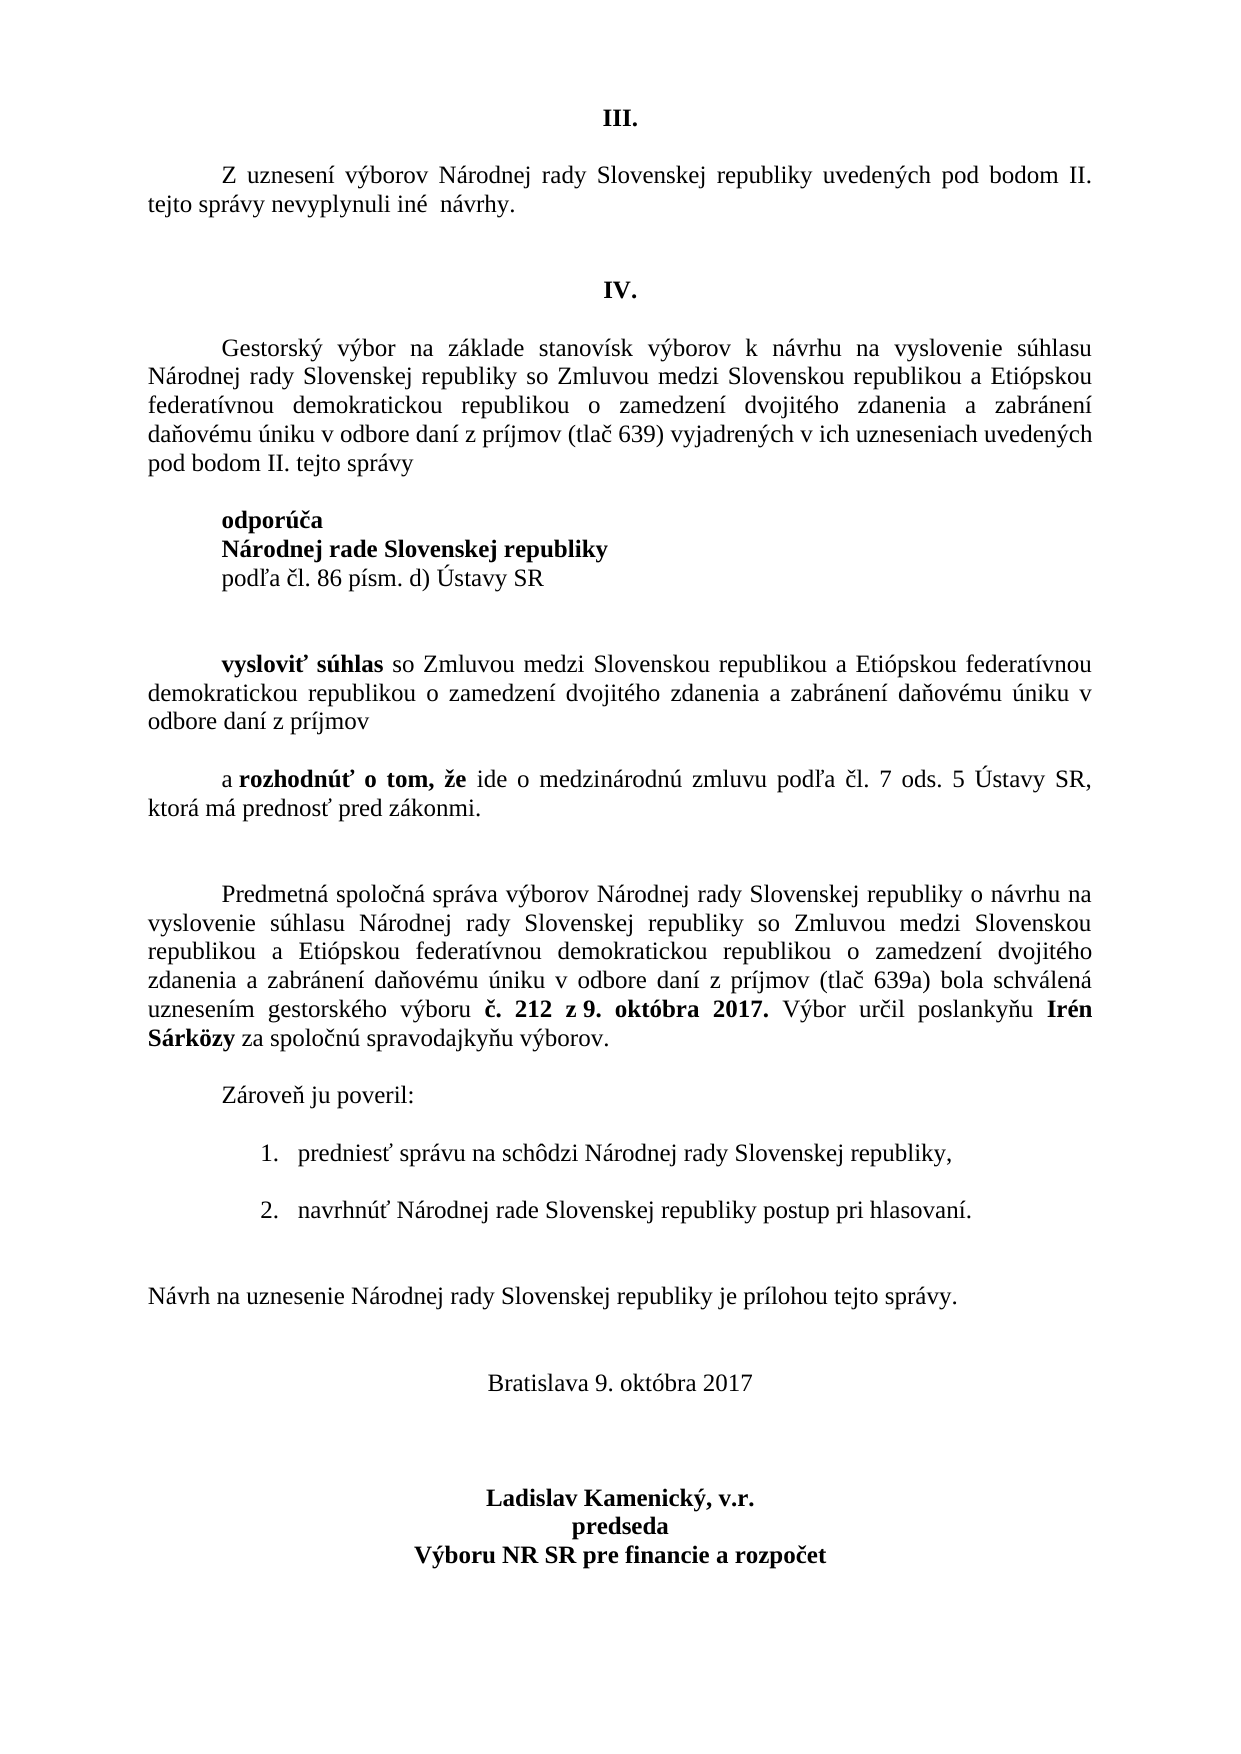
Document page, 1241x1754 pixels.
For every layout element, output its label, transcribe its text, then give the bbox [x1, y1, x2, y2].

text a rozhodnúť o tom, že ide o medzinárodnú zmluvu podľa čl. 7 ods. 5 Ústavy SR, ktorá má prednosť pred zákonmi. [148, 764, 1093, 821]
text Zároveň ju poveril: [148, 1080, 1093, 1109]
text Výboru NR SR pre financie a rozpočet [148, 1540, 1093, 1569]
text podľa čl. 86 písm. d) Ústavy SR [148, 563, 1093, 591]
text III. [148, 103, 1093, 131]
text predseda [148, 1511, 1093, 1540]
text odporúča [148, 505, 1093, 534]
text Bratislava 9. októbra 2017 [148, 1368, 1093, 1396]
list Gestorský výbor na základe stanovísk výborov k návrhu na vyslovenie súhlasu Národnej rady Slovenskej republiky so Zmluvou medzi Slovenskou republikou a Etiópskou federatívnou demokratickou republikou o zamedzení dvojitého zdanenia a zabránení daňovému úniku v odbore daní z príjmov (tlač 639) vyjadrených v ich uzneseniach uvedených pod bodom II. tejto správy [148, 333, 1093, 476]
text Z uznesení výborov Národnej rady Slovenskej republiky uvedených pod bodom II. tejto správy nevyplynuli iné návrhy. [148, 160, 1093, 218]
text Ladislav Kamenický, v.r. [148, 1483, 1093, 1511]
text Návrh na uznesenie Národnej rady Slovenskej republiky je prílohou tejto správy. [148, 1281, 1093, 1310]
list predniesť správu na schôdzi Národnej rady Slovenskej republiky, [260, 1138, 1093, 1166]
list navrhnúť Národnej rade Slovenskej republiky postup pri hlasovaní. [260, 1195, 1093, 1224]
text Národnej rade Slovenskej republiky [148, 534, 1093, 563]
list Predmetná spoločná správa výborov Národnej rady Slovenskej republiky o návrhu na vyslovenie súhlasu Národnej rady Slovenskej republiky so Zmluvou medzi Slovenskou republikou a Etiópskou federatívnou demokratickou republikou o zamedzení dvojitého zdanenia a zabránení daňovému úniku v odbore daní z príjmov (tlač 639a) bola schválená uznesením gestorského výboru č. 212 z 9. októbra 2017. Výbor určil poslankyňu Irén Sárközy za spoločnú spravodajkyňu výborov. [148, 879, 1093, 1051]
text IV. [148, 275, 1093, 304]
list vysloviť súhlas so Zmluvou medzi Slovenskou republikou a Etiópskou federatívnou demokratickou republikou o zamedzení dvojitého zdanenia a zabránení daňovému úniku v odbore daní z príjmov [148, 649, 1093, 735]
